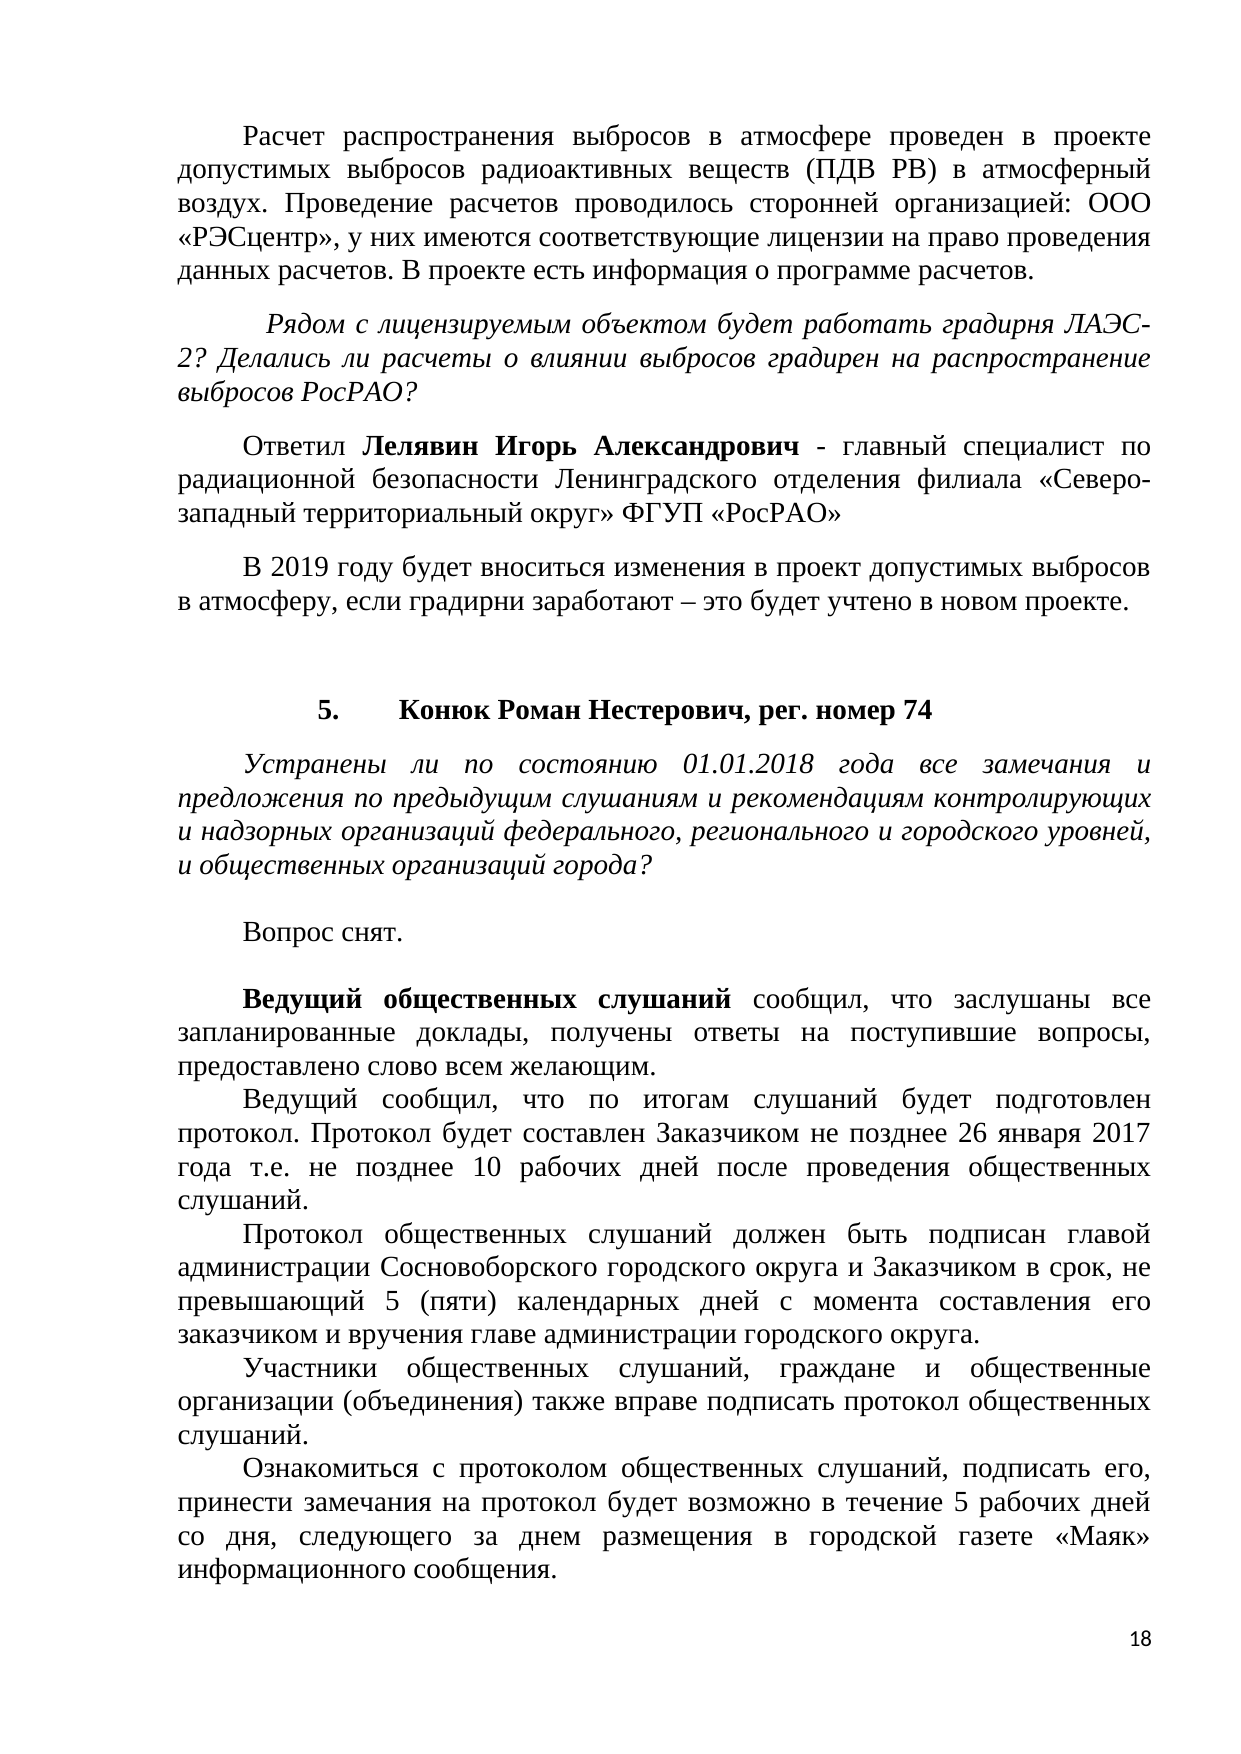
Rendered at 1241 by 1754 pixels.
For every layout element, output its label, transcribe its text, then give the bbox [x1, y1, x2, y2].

text Рядом с лицензируемым объектом будет работать градирня ЛАЭС-2? Делались ли расчеты о влиянии выбросов градирен на распространение выбросов РосРАО? [177, 307, 1152, 407]
text Вопрос снят. [177, 914, 1152, 947]
text Устранены ли по состоянию 01.01.2018 года все замечания и предложения по предыдущим слушаниям и рекомендациям контролирующих и надзорных организаций федерального, регионального и городского уровней, и общественных организаций города? [177, 746, 1152, 880]
text Ведущий общественных слушаний сообщил, что заслушаны все запланированные доклады, получены ответы на поступившие вопросы, предоставлено слово всем желающим. [177, 981, 1152, 1082]
text Протокол общественных слушаний должен быть подписан главой администрации Сосновоборского городского округа и Заказчиком в срок, не превышающий 5 (пяти) календарных дней с момента составления его заказчиком и вручения главе администрации городского округа. [177, 1216, 1152, 1350]
text В 2019 году будет вноситься изменения в проект допустимых выбросов в атмосферу, если градирни заработают – это будет учтено в новом проекте. [177, 549, 1152, 617]
text Ведущий сообщил, что по итогам слушаний будет подготовлен протокол. Протокол будет составлен Заказчиком не позднее 26 января 2017 года т.е. не позднее 10 рабочих дней после проведения общественных слушаний. [177, 1082, 1152, 1216]
list Конюк Роман Нестерович, рег. номер 74 [252, 692, 1152, 725]
text Расчет распространения выбросов в атмосфере проведен в проекте допустимых выбросов радиоактивных веществ (ПДВ РВ) в атмосферный воздух. Проведение расчетов проводилось сторонней организацией: ООО «РЭСцентр», у них имеются соответствующие лицензии на право проведения данных расчетов. В проекте есть информация о программе расчетов. [177, 118, 1152, 286]
text Ознакомиться с протоколом общественных слушаний, подписать его, принести замечания на протокол будет возможно в течение 5 рабочих дней со дня, следующего за днем размещения в городской газете «Маяк» информационного сообщения. [177, 1451, 1152, 1585]
text Участники общественных слушаний, граждане и общественные организации (объединения) также вправе подписать протокол общественных слушаний. [177, 1350, 1152, 1451]
